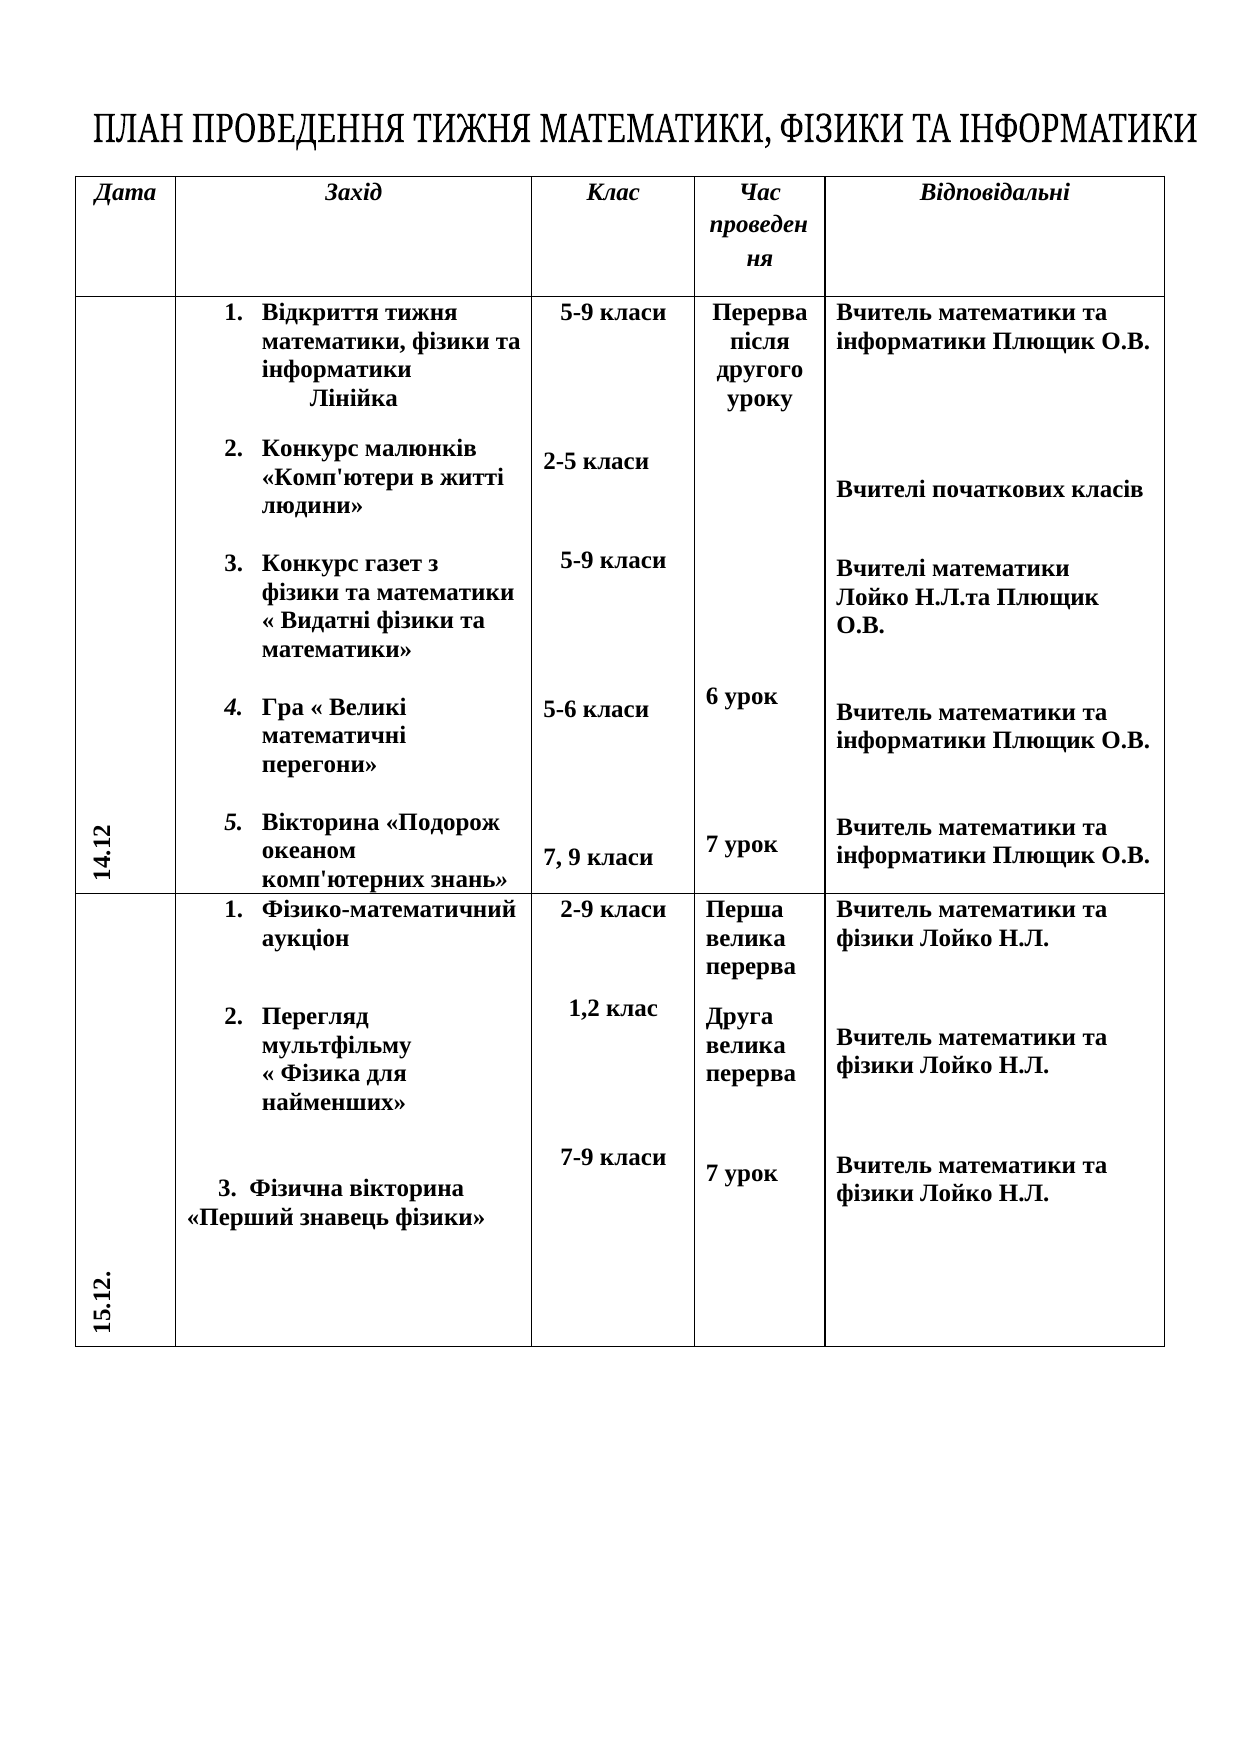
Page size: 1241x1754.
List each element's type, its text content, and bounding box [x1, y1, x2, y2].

table_header Клас [532, 177, 694, 296]
table_cell Перерва після другого уроку 6 урок 7 урок [695, 297, 824, 893]
table_header Дата [76, 177, 175, 296]
table_cell Вчитель математики та інформатики Плющик О.В. Вчителі початкових класів Вчителі математики Лойко Н.Л.та Плющик О.В. Вчитель математики та інформатики Плющик О.В. Вчитель математики та інформатики Плющик О.В. [826, 297, 1164, 893]
table_header Відповідальні [826, 177, 1164, 296]
table_header Захід [176, 177, 531, 296]
table_cell 5-9 класи 2-5 класи 5-9 класи 5-6 класи 7, 9 класи [532, 297, 694, 893]
table_cell 2-9 класи 1,2 клас 7-9 класи [532, 894, 694, 1346]
table_cell 14.12 Понеділок [76, 297, 175, 893]
table_cell Перша велика перерва Друга велика перерва 7 урок [695, 894, 824, 1346]
table_header Час проведення [695, 177, 824, 296]
table_cell 15.12. вівторок [76, 894, 175, 1346]
table_cell Вчитель математики та фізики Лойко Н.Л. Вчитель математики та фізики Лойко Н.Л. Вчитель математики та фізики Лойко Н.Л. [826, 894, 1164, 1346]
table_cell Фізико-математичний аукціон Перегляд мультфільму « Фізика для найменших» 3. Фізична вікторина «Перший знавець фізики» [176, 894, 531, 1346]
table_cell Відкриття тижня математики, фізики та інформатики Лінійка Конкурс малюнків «Комп'ютери в житті людини» Конкурс газет з фізики та математики « Видатні фізики та математики» Гра « Великі математичні перегони» Вікторина «Подорож океаном комп'ютерних знань» [176, 297, 531, 893]
